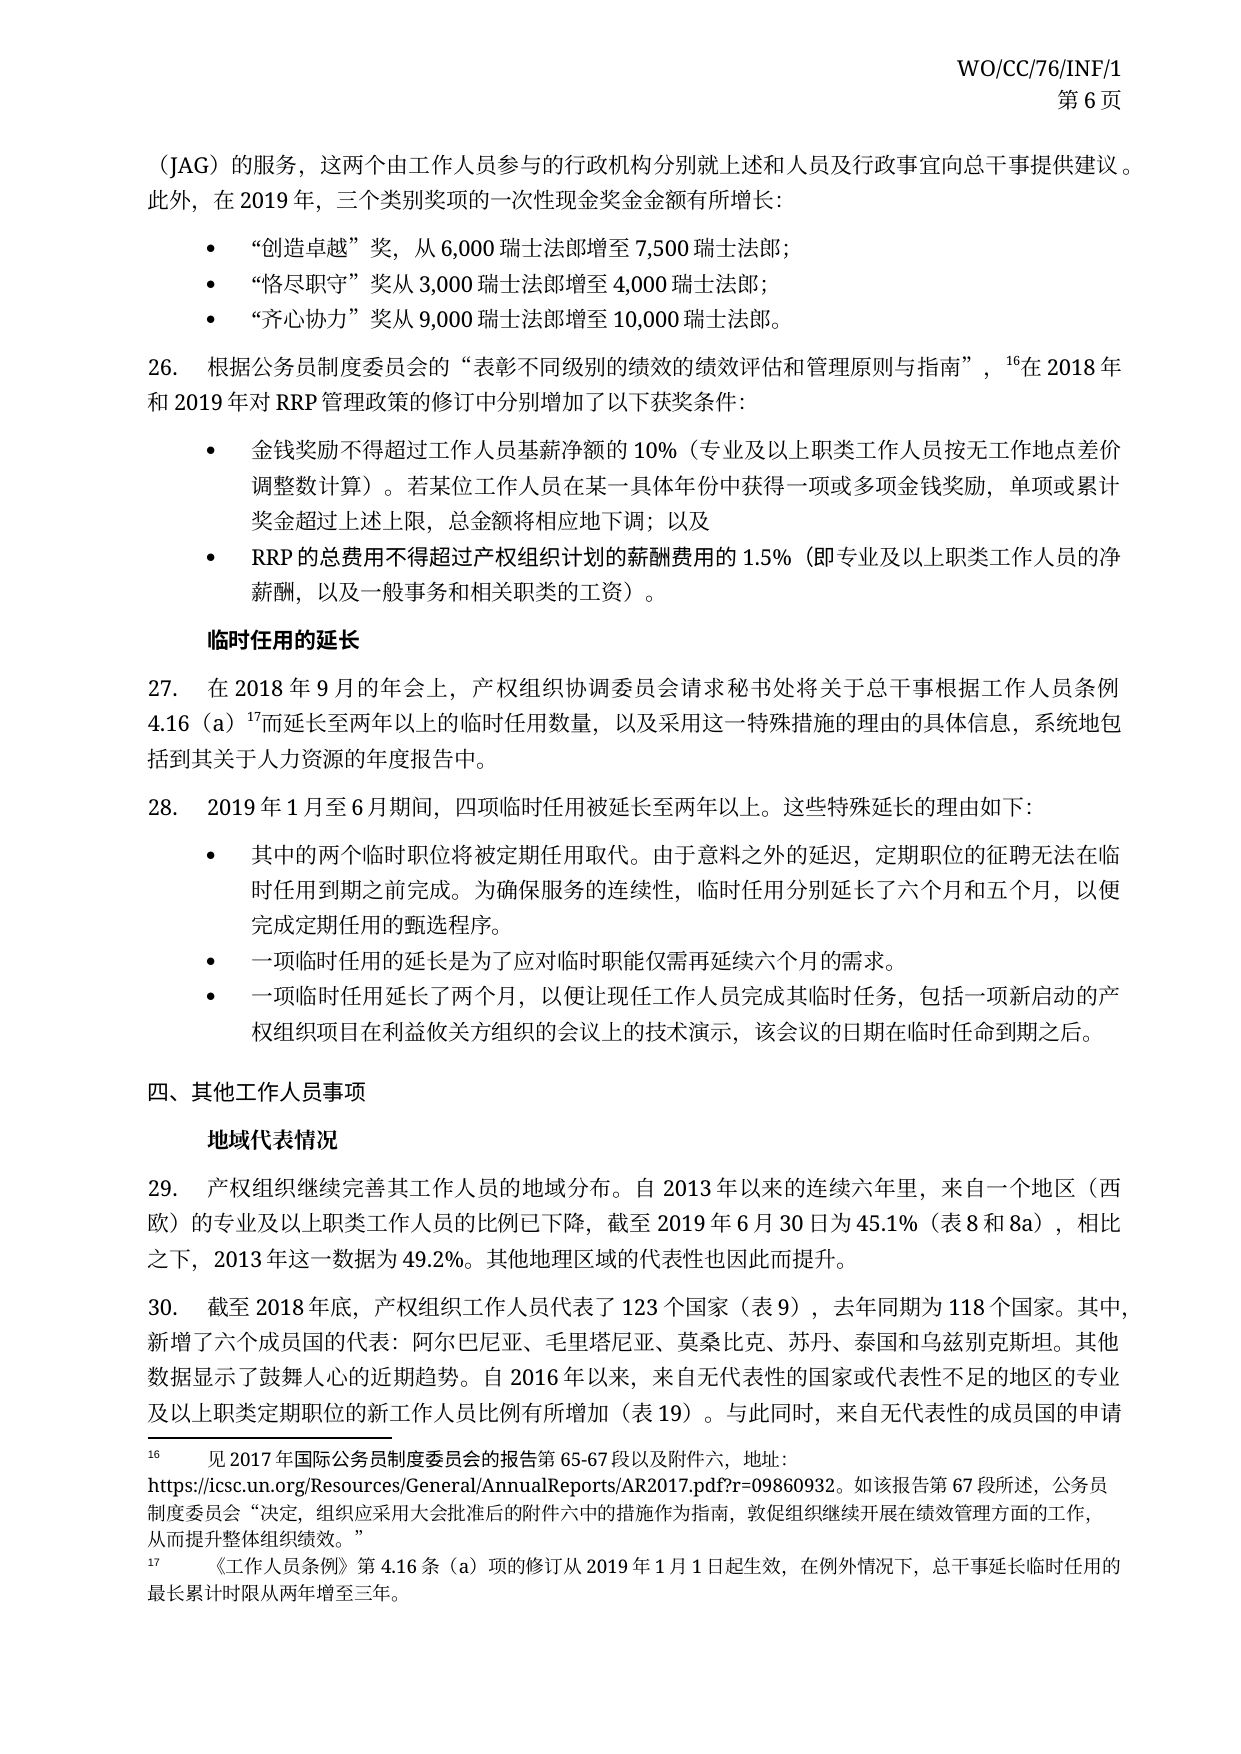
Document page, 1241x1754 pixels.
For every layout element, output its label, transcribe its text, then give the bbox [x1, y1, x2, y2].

list 一项临时任用延长了两个月，以便让现任工作人员完成其临时任务，包括一项新启动的产权组织项目在利益攸关方组织的会议上的技术演示，该会议的日期在临时任命到期之后。 [207, 976, 1122, 1046]
list 四、其他工作人员事项 [148, 1071, 1122, 1107]
list RRP的总费用不得超过产权组织计划的薪酬费用的1.5%（即专业及以上职类工作人员的净薪酬，以及一般事务和相关职类的工资）。 [207, 536, 1122, 607]
list 根据公务员制度委员会的“表彰不同级别的绩效的绩效评估和管理原则与指南”，在2018年和2019年对RRP管理政策的修订中分别增加了以下获奖条件： [148, 346, 1122, 417]
list 产权组织继续完善其工作人员的地域分布。自2013年以来的连续六年里，来自一个地区（西欧）的专业及以上职类工作人员的比例已下降，截至2019年6月30日为45.1%（表8和8a），相比之下，2013年这一数据为49.2%。其他地理区域的代表性也因此而提升。 [148, 1167, 1122, 1273]
list 在2018年9月的年会上，产权组织协调委员会请求秘书处将关于总干事根据工作人员条例4.16（a）而延长至两年以上的临时任用数量，以及采用这一特殊措施的理由的具体信息，系统地包括到其关于人力资源的年度报告中。 [148, 667, 1122, 773]
list “创造卓越”奖，从6,000瑞士法郎增至7,500瑞士法郎； [207, 228, 1122, 263]
list 2019年1月至6月期间，四项临时任用被延长至两年以上。这些特殊延长的理由如下： [148, 786, 1122, 821]
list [148, 144, 1122, 215]
list “恪尽职守”奖从3,000瑞士法郎增至4,000瑞士法郎； [207, 263, 1122, 298]
list “齐心协力”奖从9,000瑞士法郎增至10,000瑞士法郎。 [207, 298, 1122, 334]
text 临时任用的延长 [207, 619, 1122, 655]
list 一项临时任用的延长是为了应对临时职能仅需再延续六个月的需求。 [207, 940, 1122, 976]
text 地域代表情况 [207, 1119, 1122, 1155]
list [148, 1286, 1122, 1428]
list 金钱奖励不得超过工作人员基薪净额的10%（专业及以上职类工作人员按无工作地点差价调整数计算）。若某位工作人员在某一具体年份中获得一项或多项金钱奖励，单项或累计奖金超过上述上限，总金额将相应地下调；以及 [207, 430, 1122, 536]
list 其中的两个临时职位将被定期任用取代。由于意料之外的延迟，定期职位的征聘无法在临时任用到期之前完成。为确保服务的连续性，临时任用分别延长了六个月和五个月，以便完成定期任用的甄选程序。 [207, 834, 1122, 940]
